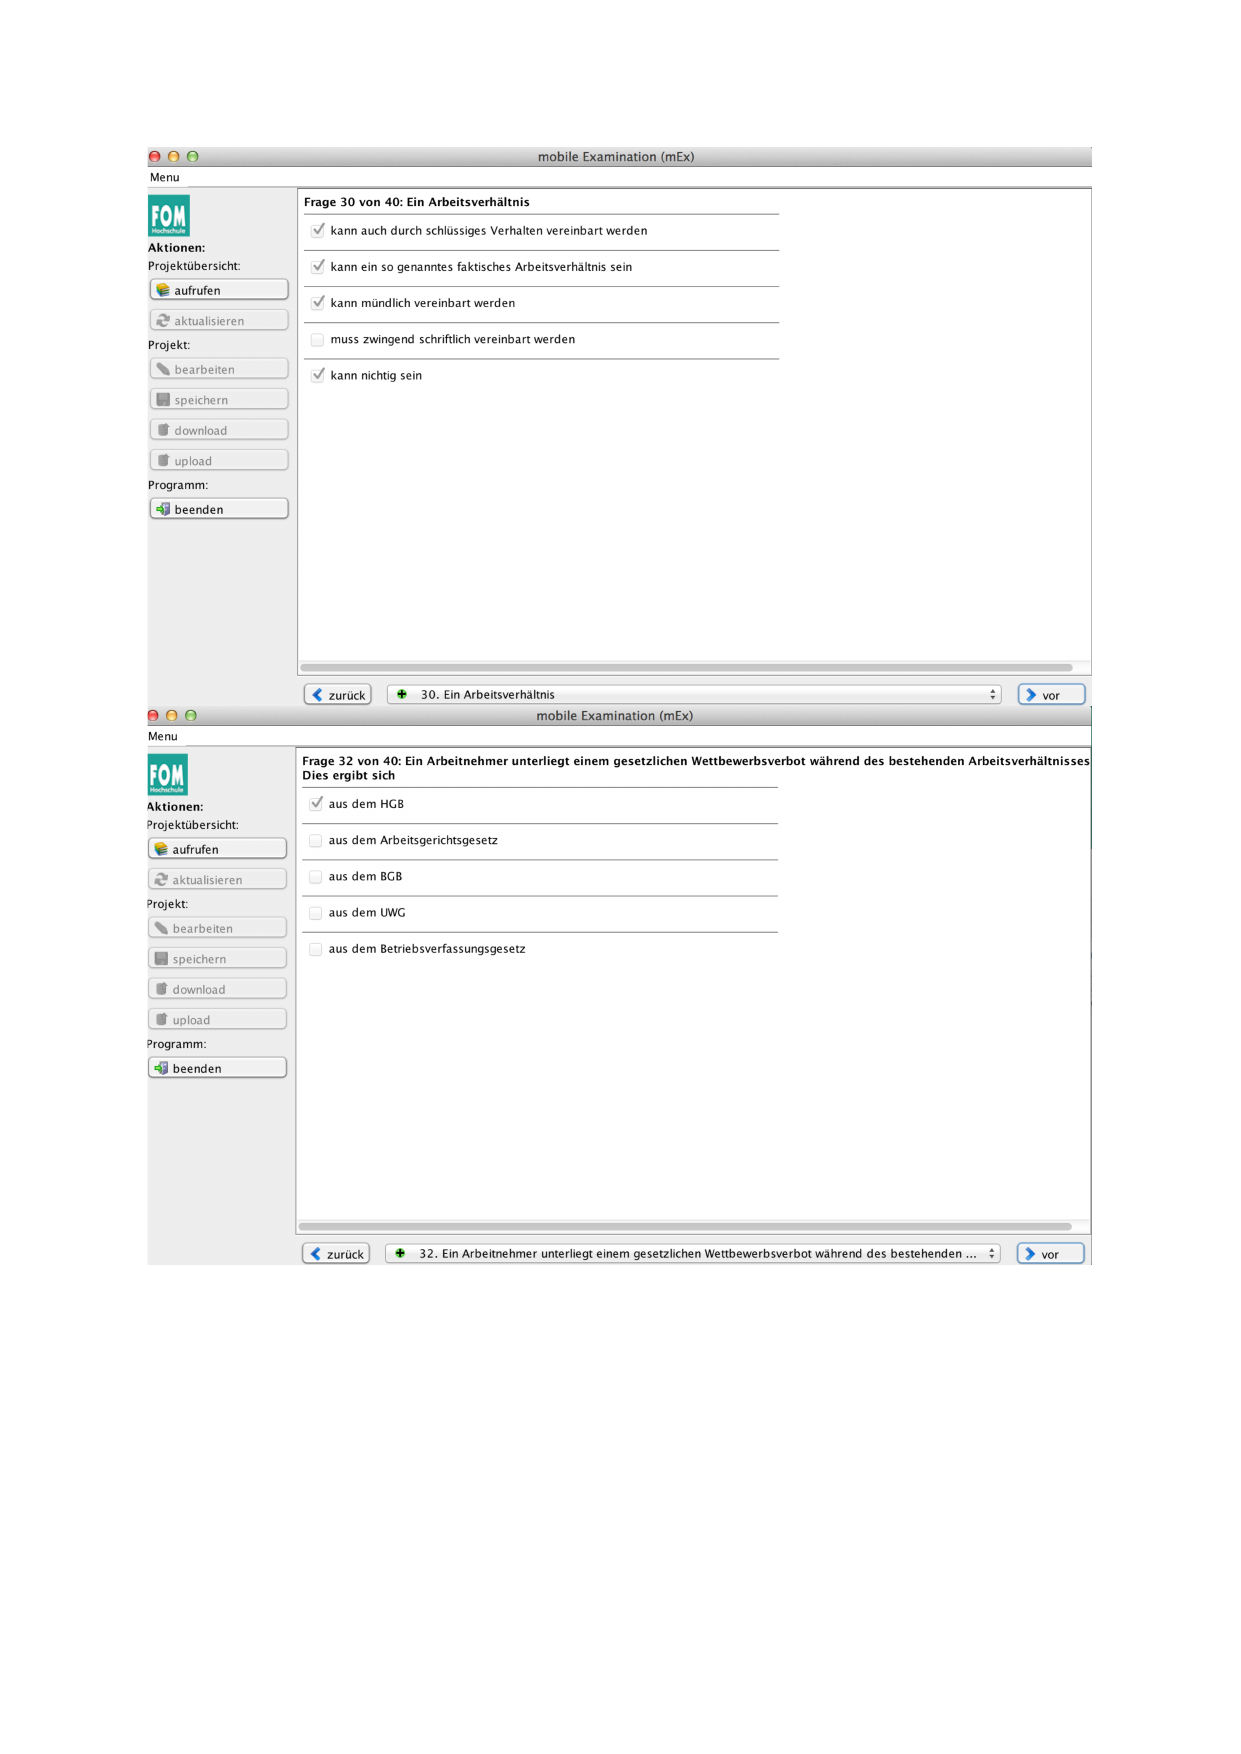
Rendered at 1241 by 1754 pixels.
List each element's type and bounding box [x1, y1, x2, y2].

picture [147, 147, 1092, 1265]
